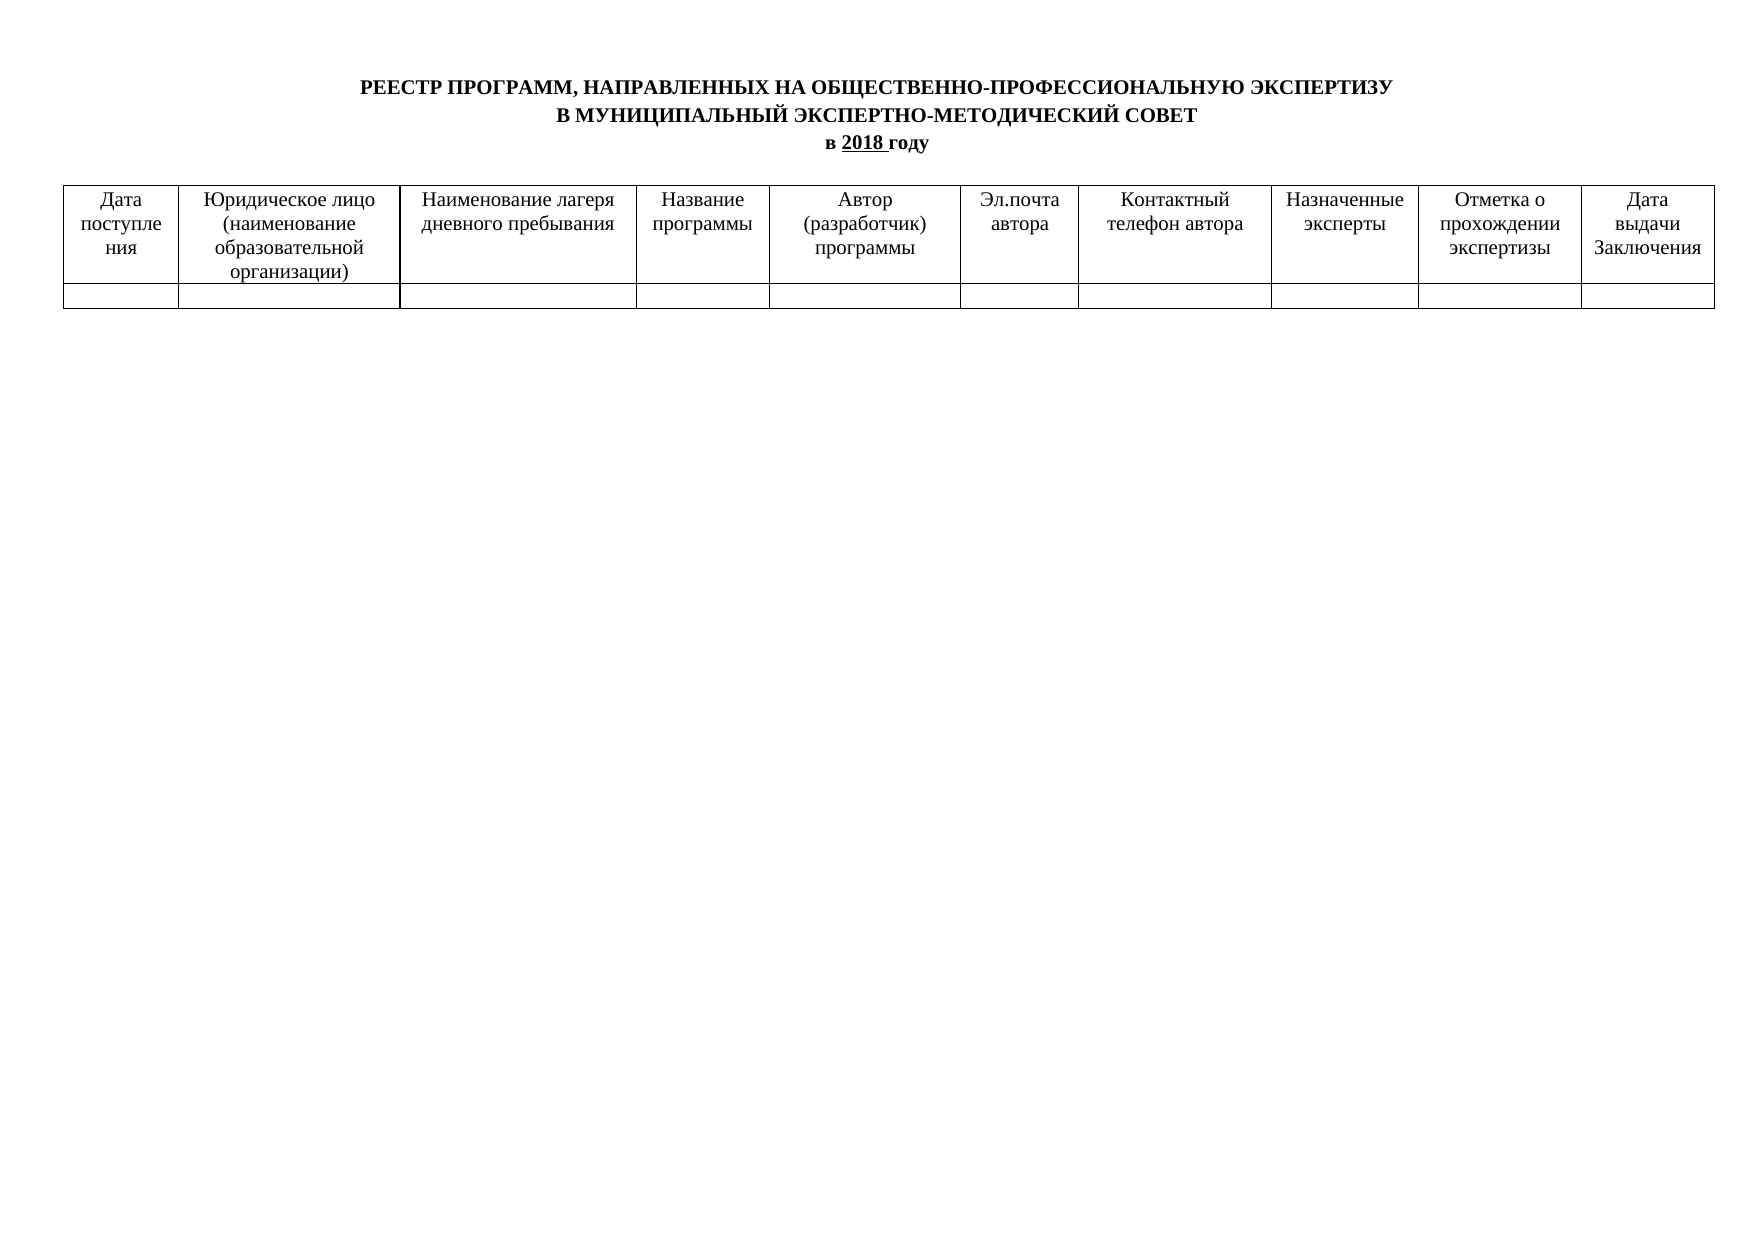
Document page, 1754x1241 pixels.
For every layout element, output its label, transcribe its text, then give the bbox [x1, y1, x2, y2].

table_cell [1272, 284, 1418, 308]
table_header Юридическое лицо (наименование образовательной организации) [179, 186, 399, 283]
table_header Назначенные эксперты [1272, 186, 1418, 283]
table_cell [961, 284, 1078, 308]
table_header Отметка о прохождении экспертизы [1419, 186, 1581, 283]
table_header Контактный телефон автора [1079, 186, 1271, 283]
table_cell [1079, 284, 1271, 308]
table_header Эл.почта автора [961, 186, 1078, 283]
table_cell [770, 284, 960, 308]
table_cell [1582, 284, 1714, 308]
table_header Название программы [637, 186, 769, 283]
table_header Автор (разработчик) программы [770, 186, 960, 283]
text В МУНИЦИПАЛЬНЫЙ ЭКСПЕРТНО-МЕТОДИЧЕСКИЙ СОВЕТ [75, 103, 1679, 127]
table_cell [179, 284, 399, 308]
table_header Дата поступления [64, 186, 178, 283]
table_cell [64, 284, 178, 308]
text в 2018 году [75, 130, 1679, 154]
table_header Дата выдачи Заключения [1582, 186, 1714, 283]
table_cell [401, 284, 636, 308]
table_cell [1419, 284, 1581, 308]
text РЕЕСТР ПРОГРАММ, НАПРАВЛЕННЫХ НА ОБЩЕСТВЕННО-ПРОФЕССИОНАЛЬНУЮ ЭКСПЕРТИЗУ [75, 75, 1679, 99]
table_header Наименование лагеря дневного пребывания [401, 186, 636, 283]
table_cell [637, 284, 769, 308]
